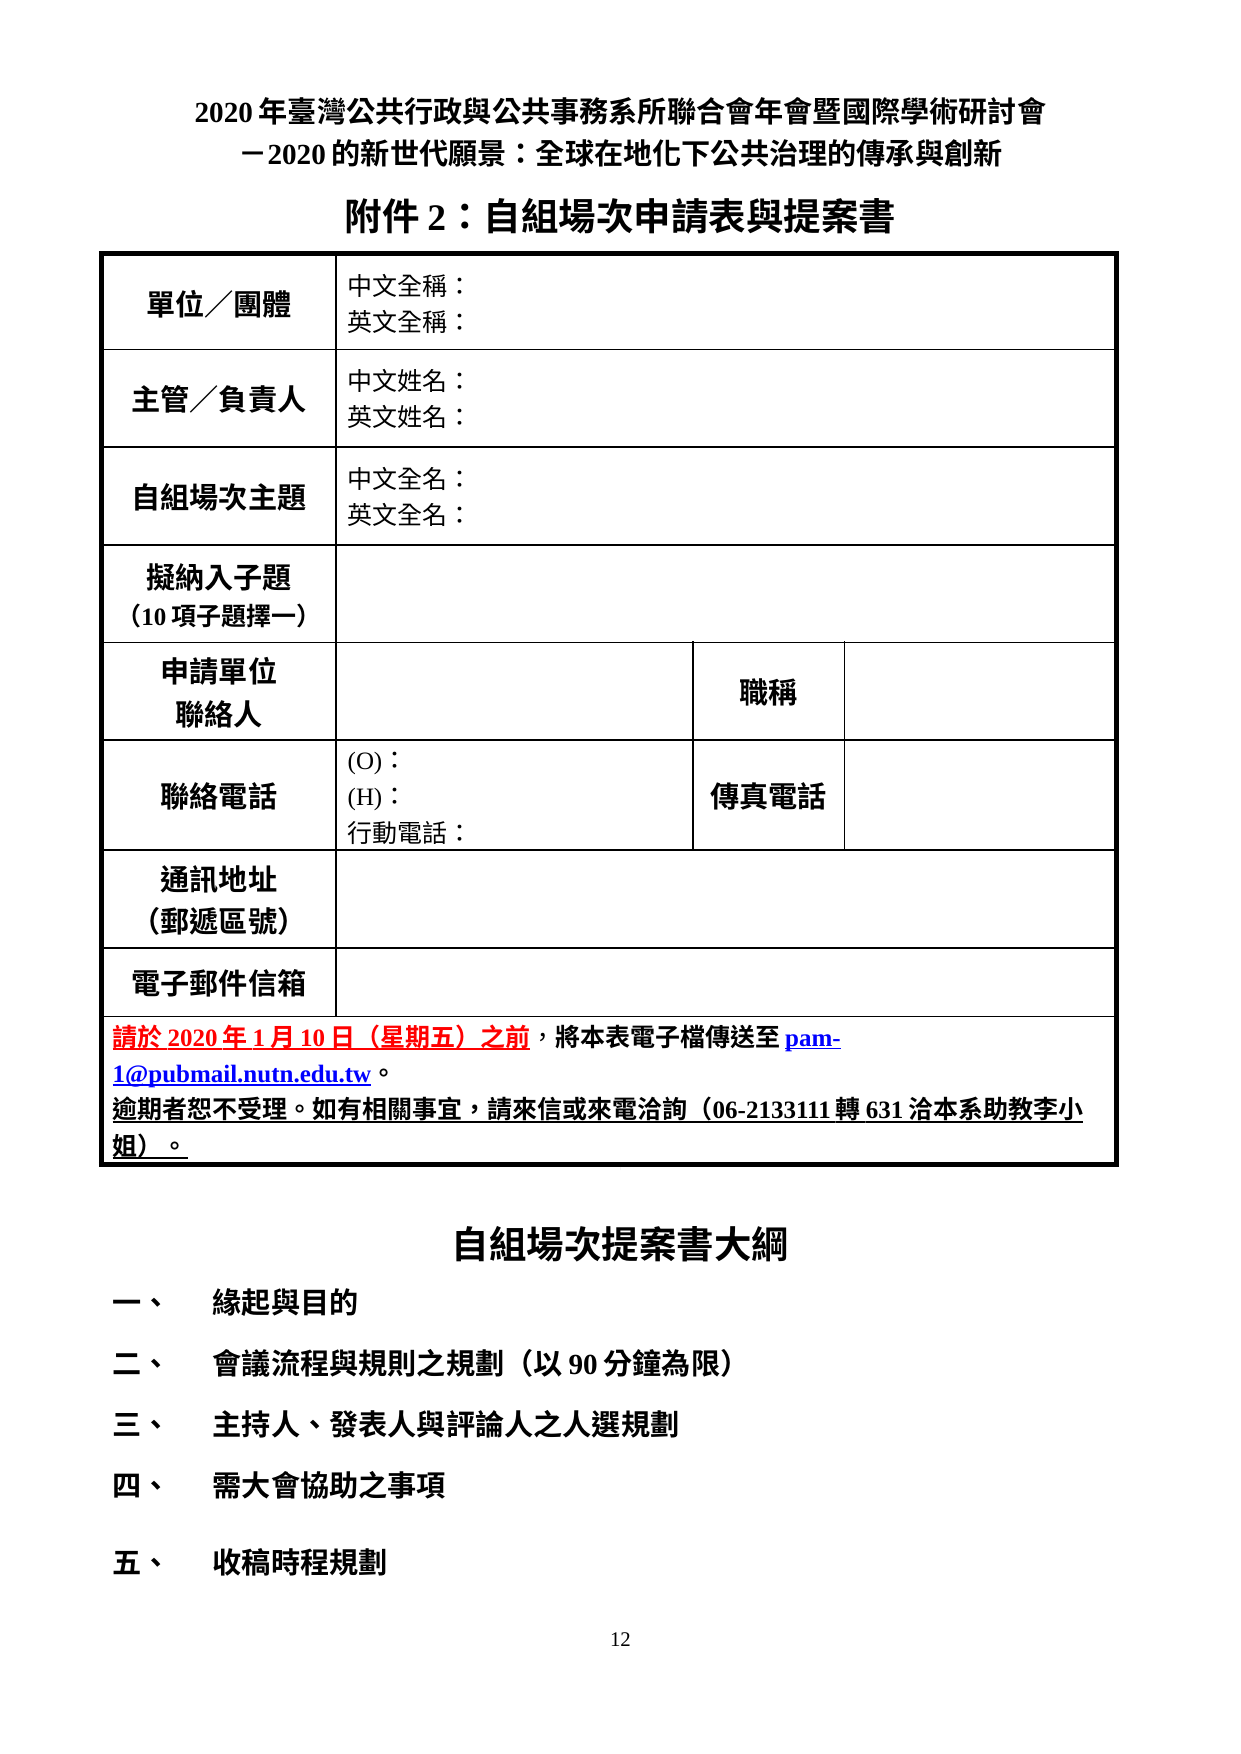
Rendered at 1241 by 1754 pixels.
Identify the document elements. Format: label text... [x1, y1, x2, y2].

list 會議流程與規則之規劃（以90分鐘為限） [112, 1340, 1128, 1383]
table_cell 職稱 [694, 643, 844, 739]
table_cell 中文姓名： 英文姓名： [337, 350, 1114, 446]
list 主持人、發表人與評論人之人選規劃 [112, 1401, 1128, 1444]
table_header 中文全稱： 英文全稱： [337, 256, 1114, 349]
text 附件2：自組場次申請表與提案書 [112, 176, 1128, 251]
table_cell 自組場次主題 [104, 448, 335, 544]
table_header 單位／團體 [104, 256, 335, 349]
table_cell [845, 643, 1114, 739]
table_cell 電子郵件信箱 [104, 949, 335, 1016]
list 緣起與目的 [112, 1279, 1128, 1322]
table_cell [337, 643, 692, 739]
table_cell 聯絡電話 [104, 741, 335, 849]
table_cell 中文全名： 英文全名： [337, 448, 1114, 544]
list 需大會協助之事項 [112, 1462, 1128, 1505]
table_cell 傳真電話 [694, 741, 844, 849]
table_cell 擬納入子題 （10項子題擇一） [104, 546, 335, 641]
table_cell 通訊地址 （郵遞區號） [104, 851, 335, 947]
table_cell [337, 949, 1114, 1016]
table_cell (O)： (H)： 行動電話： [337, 741, 692, 849]
list 收稿時程規劃 [112, 1523, 1128, 1598]
text 自組場次提案書大綱 [112, 1204, 1128, 1279]
table_cell 主管／負責人 [104, 350, 335, 446]
table_cell 請於2020年1月10日（星期五）之前，將本表電子檔傳送至pam-1@pubmail.nutn.edu.tw。 逾期者恕不受理。如有相關事宜，請來信或來電洽詢（06-2133111轉631洽本系助教李小姐）。 [104, 1017, 1114, 1162]
table_cell [337, 851, 1114, 947]
table_cell [845, 741, 1114, 849]
table_cell 申請單位 聯絡人 [104, 643, 335, 739]
table_cell [337, 546, 1114, 641]
